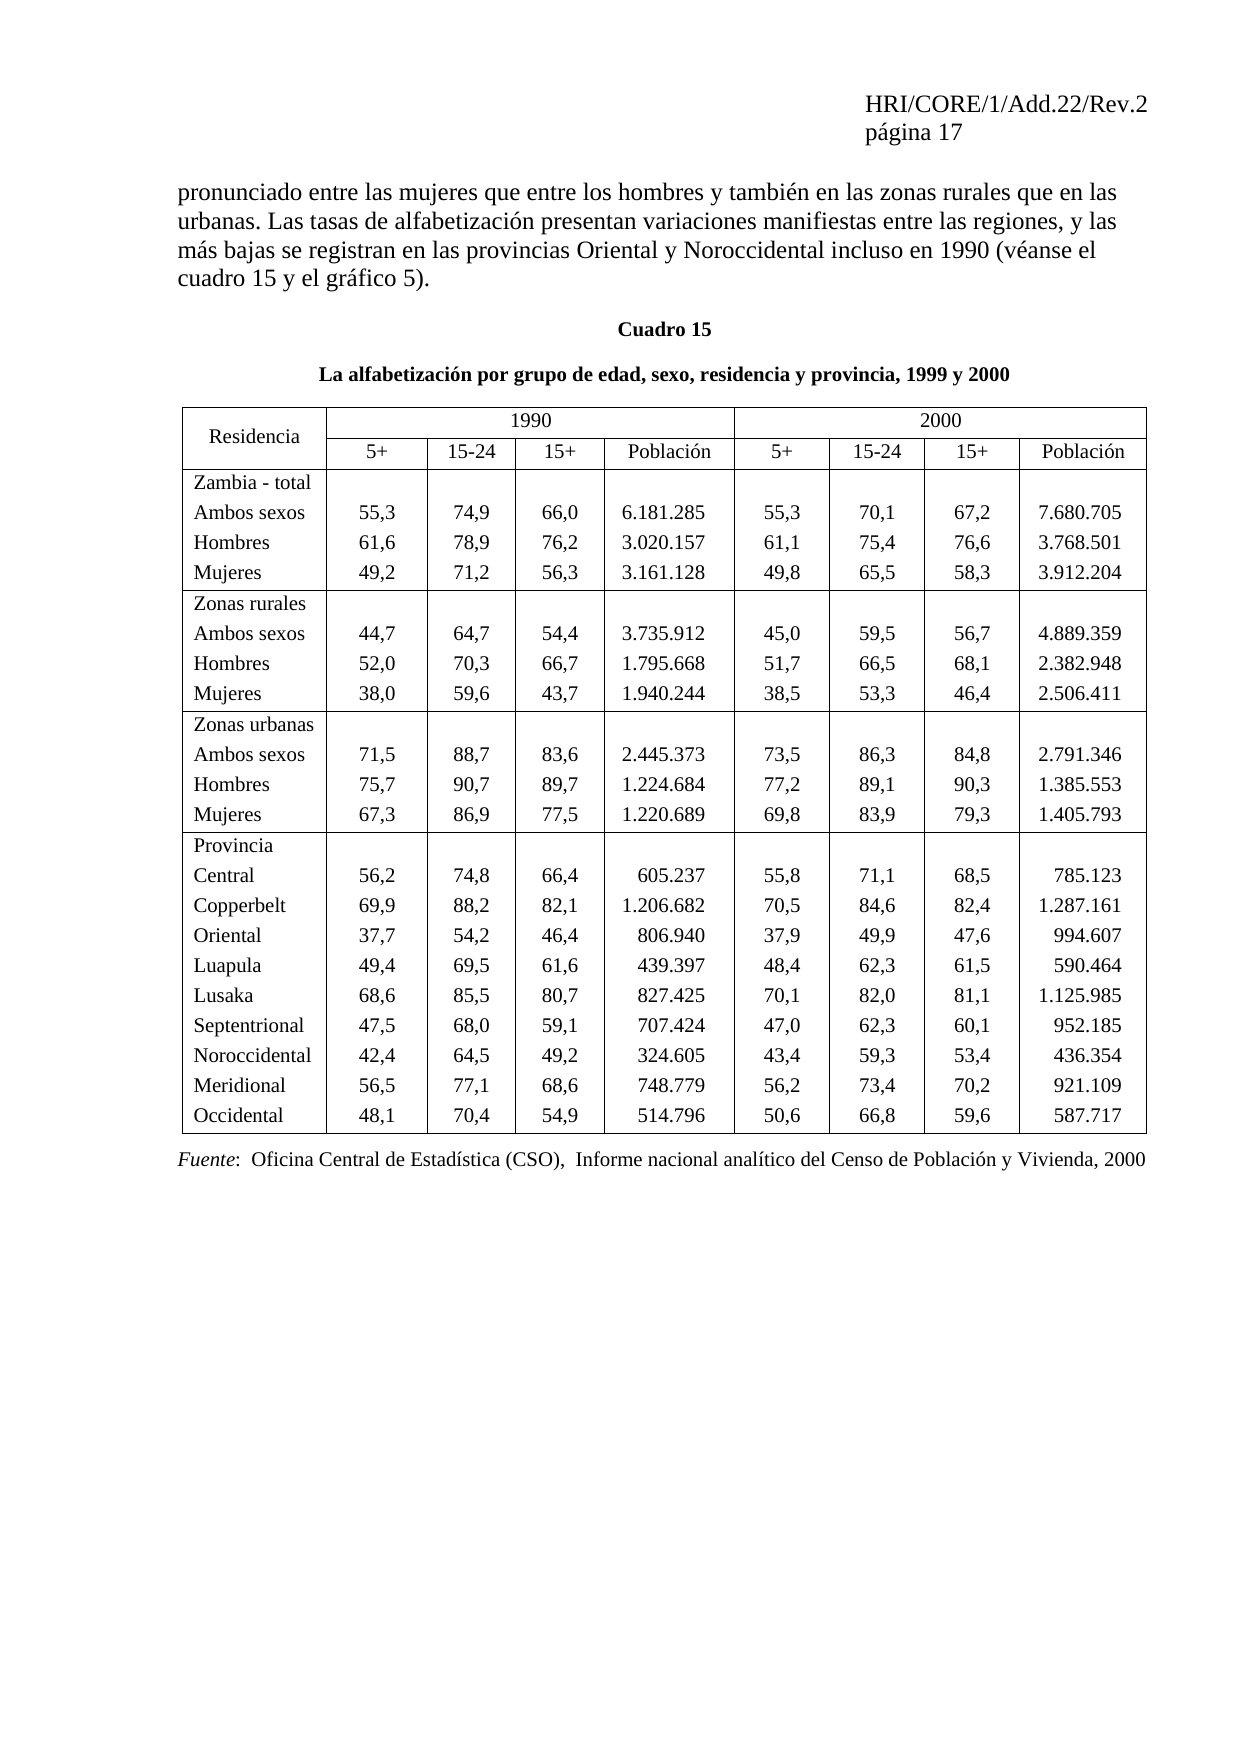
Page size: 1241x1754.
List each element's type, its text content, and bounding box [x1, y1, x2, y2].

table_cell 69,8 [735, 802, 829, 832]
table_cell 38,5 [735, 681, 829, 711]
table_cell 66,5 [830, 651, 924, 681]
table_cell 38,0 [327, 681, 427, 711]
table_cell 54,2 [428, 923, 515, 953]
table_cell 48,4 [735, 953, 829, 983]
table_cell 47,5 [327, 1013, 427, 1043]
table_cell 56,3 [516, 560, 604, 590]
table_cell 1.125.985 [1020, 983, 1146, 1013]
table_cell 58,3 [925, 560, 1019, 590]
table_cell 48,1 [327, 1103, 427, 1133]
table_cell 52,0 [327, 651, 427, 681]
table_cell 88,2 [428, 893, 515, 923]
table_cell 59,6 [925, 1103, 1019, 1133]
table_cell 76,2 [516, 530, 604, 560]
table_cell 59,1 [516, 1013, 604, 1043]
table_cell 68,6 [516, 1073, 604, 1103]
table_cell 2.506.411 [1020, 681, 1146, 711]
table_cell 76,6 [925, 530, 1019, 560]
table_cell 74,8 [428, 863, 515, 893]
table_cell 80,7 [516, 983, 604, 1013]
table_cell 3.768.501 [1020, 530, 1146, 560]
table_cell [1020, 833, 1146, 863]
table_cell 69,9 [327, 893, 427, 923]
table_cell 74,9 [428, 500, 515, 530]
table_cell 2.445.373 [605, 742, 734, 772]
text Fuente: Oficina Central de Estadística (CSO), Informe nacional analítico del Censo de Población y Vivienda, 2000 [177, 1147, 1152, 1171]
table_cell 51,7 [735, 651, 829, 681]
table_cell 66,7 [516, 651, 604, 681]
table_cell 65,5 [830, 560, 924, 590]
table_cell 5+ [735, 439, 829, 469]
table_cell 1.795.668 [605, 651, 734, 681]
table_cell 68,1 [925, 651, 1019, 681]
table_cell 82,4 [925, 893, 1019, 923]
table_cell [327, 591, 427, 621]
table_cell 81,1 [925, 983, 1019, 1013]
table_cell 56,7 [925, 621, 1019, 651]
table_cell [516, 470, 604, 500]
text La alfabetización por grupo de edad, sexo, residencia y provincia, 1999 y 2000 [177, 362, 1152, 386]
table_cell [735, 591, 829, 621]
table_cell 15-24 [830, 439, 924, 469]
table_cell 62,3 [830, 1013, 924, 1043]
table_cell [428, 833, 515, 863]
table_cell [516, 833, 604, 863]
table_cell 77,2 [735, 772, 829, 802]
table_cell 70,3 [428, 651, 515, 681]
table_cell 86,9 [428, 802, 515, 832]
table_cell 514.796 [605, 1103, 734, 1133]
table_cell Hombres [183, 772, 326, 802]
table_cell 53,3 [830, 681, 924, 711]
table_cell 7.680.705 [1020, 500, 1146, 530]
table_cell 605.237 [605, 863, 734, 893]
table_cell 83,9 [830, 802, 924, 832]
table_cell [735, 712, 829, 742]
table_cell 69,5 [428, 953, 515, 983]
table_cell 70,2 [925, 1073, 1019, 1103]
table_cell 1.287.161 [1020, 893, 1146, 923]
table_cell 49,9 [830, 923, 924, 953]
table_cell 86,3 [830, 742, 924, 772]
table_cell 70,1 [735, 983, 829, 1013]
table_cell 37,7 [327, 923, 427, 953]
table_cell 89,1 [830, 772, 924, 802]
table_cell 56,2 [327, 863, 427, 893]
table_cell 49,4 [327, 953, 427, 983]
table_cell 1.940.244 [605, 681, 734, 711]
table_cell [830, 591, 924, 621]
table_cell 3.912.204 [1020, 560, 1146, 590]
table_cell 88,7 [428, 742, 515, 772]
table_cell [605, 591, 734, 621]
table_cell 785.123 [1020, 863, 1146, 893]
table_cell 73,5 [735, 742, 829, 772]
table_cell Hombres [183, 530, 326, 560]
table_cell [516, 591, 604, 621]
table_cell 4.889.359 [1020, 621, 1146, 651]
table_cell Mujeres [183, 681, 326, 711]
table_cell Ambos sexos [183, 621, 326, 651]
table_cell Copperbelt [183, 893, 326, 923]
table_cell Ambos sexos [183, 500, 326, 530]
table_cell [830, 470, 924, 500]
table_cell Población [605, 439, 734, 469]
table_cell 50,6 [735, 1103, 829, 1133]
table_cell Zambia - total [183, 470, 326, 500]
table_cell 73,4 [830, 1073, 924, 1103]
table_cell 46,4 [925, 681, 1019, 711]
table_header Residencia [183, 408, 326, 469]
table_cell [925, 591, 1019, 621]
table_cell 67,2 [925, 500, 1019, 530]
table_cell 1.224.684 [605, 772, 734, 802]
table_cell 707.424 [605, 1013, 734, 1043]
table_cell 1.405.793 [1020, 802, 1146, 832]
table_cell Central [183, 863, 326, 893]
table_cell [605, 470, 734, 500]
table_cell Hombres [183, 651, 326, 681]
table_cell 71,2 [428, 560, 515, 590]
table_cell 60,1 [925, 1013, 1019, 1043]
table_cell 71,1 [830, 863, 924, 893]
table_cell Mujeres [183, 560, 326, 590]
table_cell [327, 712, 427, 742]
table_cell 994.607 [1020, 923, 1146, 953]
table_cell 47,6 [925, 923, 1019, 953]
table_cell 44,7 [327, 621, 427, 651]
table_cell 55,8 [735, 863, 829, 893]
table_cell 49,2 [516, 1043, 604, 1073]
table_cell 79,3 [925, 802, 1019, 832]
table_cell [605, 712, 734, 742]
table_cell 78,9 [428, 530, 515, 560]
table_cell 590.464 [1020, 953, 1146, 983]
table_cell [605, 833, 734, 863]
table_cell Lusaka [183, 983, 326, 1013]
table_cell 82,0 [830, 983, 924, 1013]
table_cell 59,6 [428, 681, 515, 711]
table_cell 42,4 [327, 1043, 427, 1073]
table_cell 2.791.346 [1020, 742, 1146, 772]
table_cell Occidental [183, 1103, 326, 1133]
table_cell 49,8 [735, 560, 829, 590]
table_cell [1020, 470, 1146, 500]
table_cell 587.717 [1020, 1103, 1146, 1133]
table_cell Noroccidental [183, 1043, 326, 1073]
table_cell 77,1 [428, 1073, 515, 1103]
table_cell Mujeres [183, 802, 326, 832]
table_cell 59,5 [830, 621, 924, 651]
table_cell 84,6 [830, 893, 924, 923]
table_cell 64,7 [428, 621, 515, 651]
table_cell 66,4 [516, 863, 604, 893]
table_cell 15+ [925, 439, 1019, 469]
table_cell 56,2 [735, 1073, 829, 1103]
table_cell Ambos sexos [183, 742, 326, 772]
table_cell Meridional [183, 1073, 326, 1103]
table_cell 77,5 [516, 802, 604, 832]
table_cell 85,5 [428, 983, 515, 1013]
table_cell 54,9 [516, 1103, 604, 1133]
table_cell [428, 470, 515, 500]
table_cell 68,0 [428, 1013, 515, 1043]
table_cell [327, 833, 427, 863]
table_header 1990 [327, 408, 734, 438]
table_cell 43,4 [735, 1043, 829, 1073]
table_cell [925, 833, 1019, 863]
table_cell 49,2 [327, 560, 427, 590]
table_cell Población [1020, 439, 1146, 469]
table_cell 827.425 [605, 983, 734, 1013]
table_cell 70,1 [830, 500, 924, 530]
table_cell 59,3 [830, 1043, 924, 1073]
table_header 2000 [735, 408, 1146, 438]
table_cell 71,5 [327, 742, 427, 772]
table_cell [735, 470, 829, 500]
table_cell 3.161.128 [605, 560, 734, 590]
table_cell 84,8 [925, 742, 1019, 772]
table_cell 70,4 [428, 1103, 515, 1133]
table_cell [1020, 591, 1146, 621]
table_cell [830, 712, 924, 742]
table_cell 15-24 [428, 439, 515, 469]
table_cell 68,5 [925, 863, 1019, 893]
table_cell 1.220.689 [605, 802, 734, 832]
table_cell 1.206.682 [605, 893, 734, 923]
table_cell 67,3 [327, 802, 427, 832]
table_cell 748.779 [605, 1073, 734, 1103]
table_cell 83,6 [516, 742, 604, 772]
table_cell Provincia [183, 833, 326, 863]
table_cell 2.382.948 [1020, 651, 1146, 681]
table_cell 55,3 [735, 500, 829, 530]
table_cell [925, 712, 1019, 742]
table_cell 952.185 [1020, 1013, 1146, 1043]
table_cell 53,4 [925, 1043, 1019, 1073]
table_cell 55,3 [327, 500, 427, 530]
table_cell 61,6 [516, 953, 604, 983]
table_cell 1.385.553 [1020, 772, 1146, 802]
table_cell Oriental [183, 923, 326, 953]
table_cell 46,4 [516, 923, 604, 953]
table_cell 66,0 [516, 500, 604, 530]
table_cell [327, 470, 427, 500]
table_cell 82,1 [516, 893, 604, 923]
table_cell 436.354 [1020, 1043, 1146, 1073]
table_cell 439.397 [605, 953, 734, 983]
table_cell Zonas urbanas [183, 712, 326, 742]
table_cell 324.605 [605, 1043, 734, 1073]
table_cell [1020, 712, 1146, 742]
table_cell Luapula [183, 953, 326, 983]
table_cell 47,0 [735, 1013, 829, 1043]
table_cell [925, 470, 1019, 500]
table_cell 15+ [516, 439, 604, 469]
table_cell 75,7 [327, 772, 427, 802]
table_cell 61,5 [925, 953, 1019, 983]
table_cell 61,1 [735, 530, 829, 560]
table_cell 68,6 [327, 983, 427, 1013]
table_cell [428, 712, 515, 742]
text Cuadro 15 [177, 317, 1152, 341]
table_cell 66,8 [830, 1103, 924, 1133]
table_cell 70,5 [735, 893, 829, 923]
table_cell 921.109 [1020, 1073, 1146, 1103]
table_cell 3.020.157 [605, 530, 734, 560]
table_cell 61,6 [327, 530, 427, 560]
table_cell 54,4 [516, 621, 604, 651]
table_cell 37,9 [735, 923, 829, 953]
table_cell 90,3 [925, 772, 1019, 802]
table_cell 6.181.285 [605, 500, 734, 530]
table_cell 5+ [327, 439, 427, 469]
table_cell 64,5 [428, 1043, 515, 1073]
table_cell 89,7 [516, 772, 604, 802]
table_cell 56,5 [327, 1073, 427, 1103]
table_cell 806.940 [605, 923, 734, 953]
table_cell [830, 833, 924, 863]
table_cell 3.735.912 [605, 621, 734, 651]
table_cell 75,4 [830, 530, 924, 560]
table_cell 45,0 [735, 621, 829, 651]
table_cell [516, 712, 604, 742]
table_cell 62,3 [830, 953, 924, 983]
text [177, 177, 1152, 292]
table_cell 43,7 [516, 681, 604, 711]
table_cell Septentrional [183, 1013, 326, 1043]
table_cell 90,7 [428, 772, 515, 802]
table_cell [428, 591, 515, 621]
table_cell [735, 833, 829, 863]
table_cell Zonas rurales [183, 591, 326, 621]
